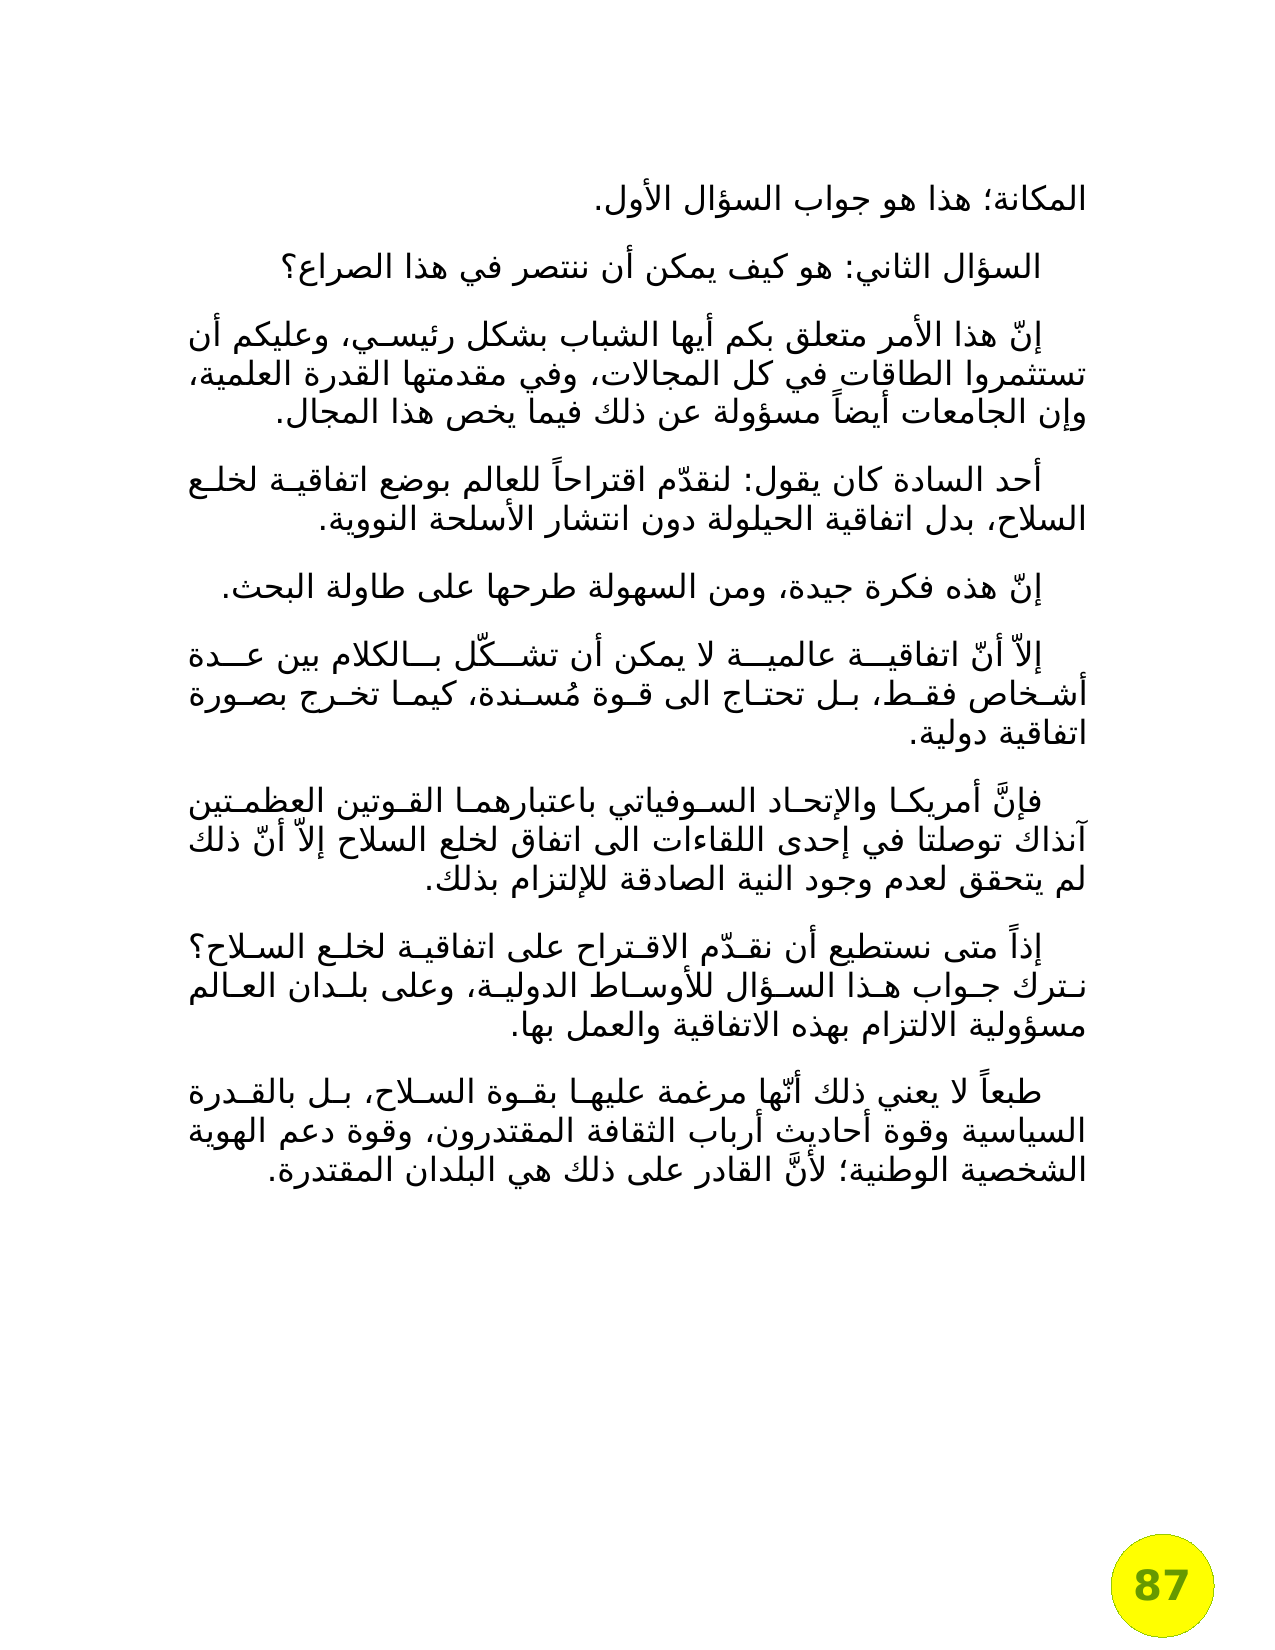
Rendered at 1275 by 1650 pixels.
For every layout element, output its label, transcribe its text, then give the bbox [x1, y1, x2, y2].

text إذاً متى نستطيع أن نقدّم الاقتراح على اتفاقية لخلع السلاح؟ نترك جواب هذا السؤال للأوساط الدولية، وعلى بلدان العالم مسؤولية الالتزام بهذه الاتفاقية والعمل بها. [187, 927, 1087, 1044]
text المكانة؛ هذا هو جواب السؤال الأول. [187, 179, 1087, 218]
text أحد السادة كان يقول: لنقدّم اقتراحاً للعالم بوضع اتفاقية لخلع السلاح، بدل اتفاقية الحيلولة دون انتشار الأسلحة النووية. [187, 461, 1087, 539]
text فإنَّ أمريكا والإتحاد السوفياتي باعتبارهما القوتين العظمتين آنذاك توصلتا في إحدى اللقاءات الى اتفاق لخلع السلاح إلاّ أنّ ذلك لم يتحقق لعدم وجود النية الصادقة للإلتزام بذلك. [187, 782, 1087, 898]
text السؤال الثاني: هو كيف يمكن أن ننتصر في هذا الصراع؟ [187, 247, 1087, 286]
text إنّ هذه فكرة جيدة، ومن السهولة طرحها على طاولة البحث. [187, 568, 1087, 607]
text إلاّ أنّ اتفاقية عالمية لا يمكن أن تشكّل بالكلام بين عدة أشخاص فقط، بل تحتاج الى قوة مُسندة، كيما تخرج بصورة اتفاقية دولية. [187, 636, 1087, 752]
text إنّ هذا الأمر متعلق بكم أيها الشباب بشكل رئيسي، وعليكم أن تستثمروا الطاقات في كل المجالات، وفي مقدمتها القدرة العلمية، وإن الجامعات أيضاً مسؤولة عن ذلك فيما يخص هذا المجال. [187, 315, 1087, 432]
text طبعاً لا يعني ذلك أنّها مرغمة عليها بقوة السلاح، بل بالقدرة السياسية وقوة أحاديث أرباب الثقافة المقتدرون، وقوة دعم الهوية الشخصية الوطنية؛ لأنَّ القادر على ذلك هي البلدان المقتدرة. [187, 1073, 1087, 1189]
